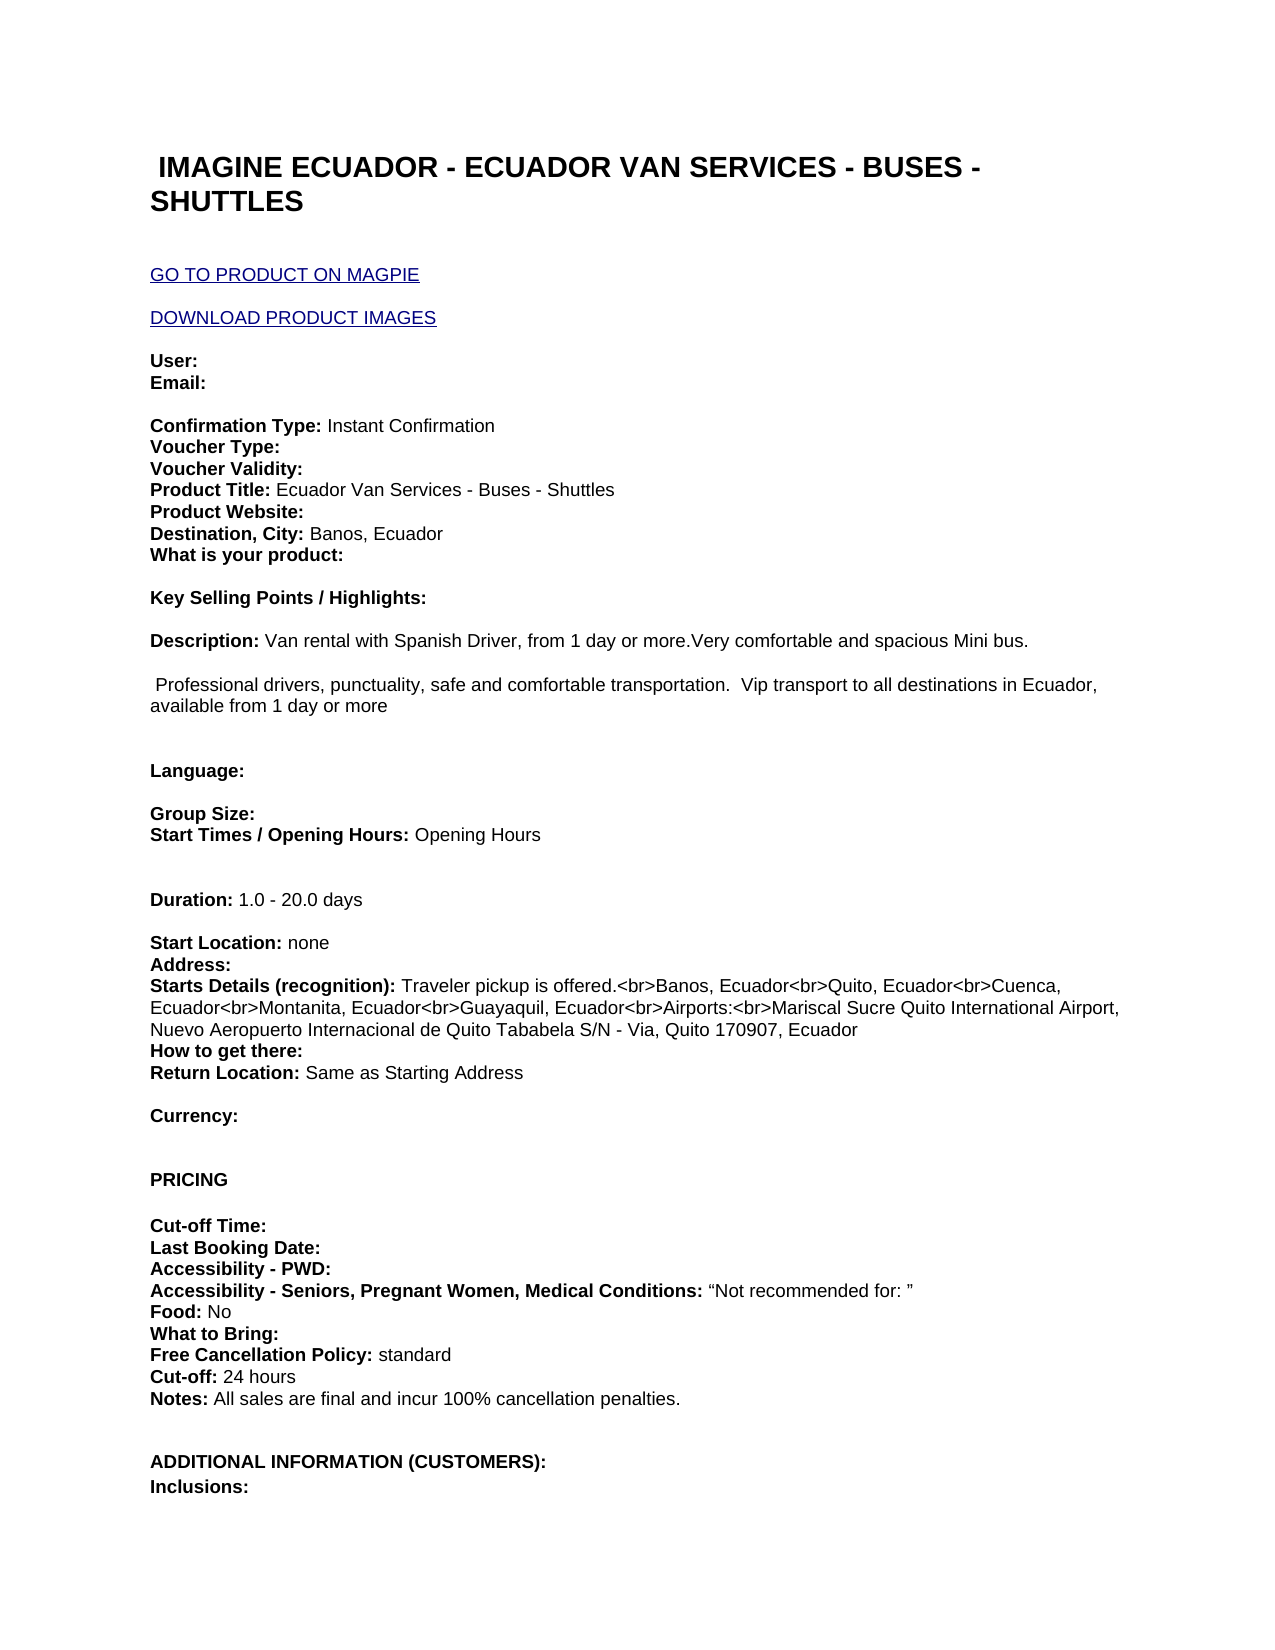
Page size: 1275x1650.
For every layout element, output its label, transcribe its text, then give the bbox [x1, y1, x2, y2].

text Accessibility - Seniors, Pregnant Women, Medical Conditions: “Not recommended for: ” [150, 1279, 1125, 1301]
text Destination, City: Banos, Ecuador [150, 522, 1125, 544]
text Start Times / Opening Hours: Opening Hours [150, 824, 1125, 846]
text Notes: All sales are final and incur 100% cancellation penalties. [150, 1387, 1125, 1409]
text Language: [150, 759, 1125, 781]
text Description: Van rental with Spanish Driver, from 1 day or more.Very comfortable and spacious Mini bus. [150, 630, 1125, 652]
text Voucher Type: [150, 436, 1125, 458]
text Key Selling Points / Highlights: [150, 587, 1125, 609]
text Cut-off: 24 hours [150, 1366, 1125, 1387]
text DOWNLOAD PRODUCT IMAGES [150, 307, 1125, 328]
text Return Location: Same as Starting Address [150, 1061, 1125, 1083]
text Free Cancellation Policy: standard [150, 1344, 1125, 1366]
text Address: [150, 954, 1125, 975]
text User: [150, 350, 1125, 371]
text Food: No [150, 1301, 1125, 1323]
text Start Location: none [150, 932, 1125, 954]
text Confirmation Type: Instant Confirmation [150, 414, 1125, 436]
text Currency: [150, 1104, 1125, 1126]
text Cut-off Time: [150, 1215, 1125, 1236]
text Starts Details (recognition): Traveler pickup is offered.<br>Banos, Ecuador<br>Quito, Ecuador<br>Cuenca, Ecuador<br>Montanita, Ecuador<br>Guayaquil, Ecuador<br>Airports:<br>Mariscal Sucre Quito International Airport, Nuevo Aeropuerto Internacional de Quito Tababela S/N - Via, Quito 170907, Ecuador [150, 975, 1125, 1040]
text Product Title: Ecuador Van Services - Buses - Shuttles [150, 479, 1125, 501]
subtitle Imagine Ecuador - Ecuador Van Services - Buses - Shuttles [150, 150, 1125, 217]
text Accessibility - PWD: [150, 1258, 1125, 1279]
subtitle Pricing [150, 1168, 1125, 1190]
text Duration: 1.0 - 20.0 days [150, 889, 1125, 911]
text Professional drivers, punctuality, safe and comfortable transportation. Vip transport to all destinations in Ecuador, available from 1 day or more [150, 673, 1125, 716]
subtitle Additional Information (Customers): [150, 1451, 1125, 1473]
text Inclusions: [150, 1476, 1125, 1498]
text How to get there: [150, 1040, 1125, 1061]
text Product Website: [150, 501, 1125, 522]
text Last Booking Date: [150, 1236, 1125, 1258]
text What is your product: [150, 544, 1125, 566]
text GO TO PRODUCT ON MAGPIE [150, 264, 1125, 285]
text Email: [150, 371, 1125, 393]
text What to Bring: [150, 1323, 1125, 1344]
text Group Size: [150, 803, 1125, 824]
text Voucher Validity: [150, 458, 1125, 479]
